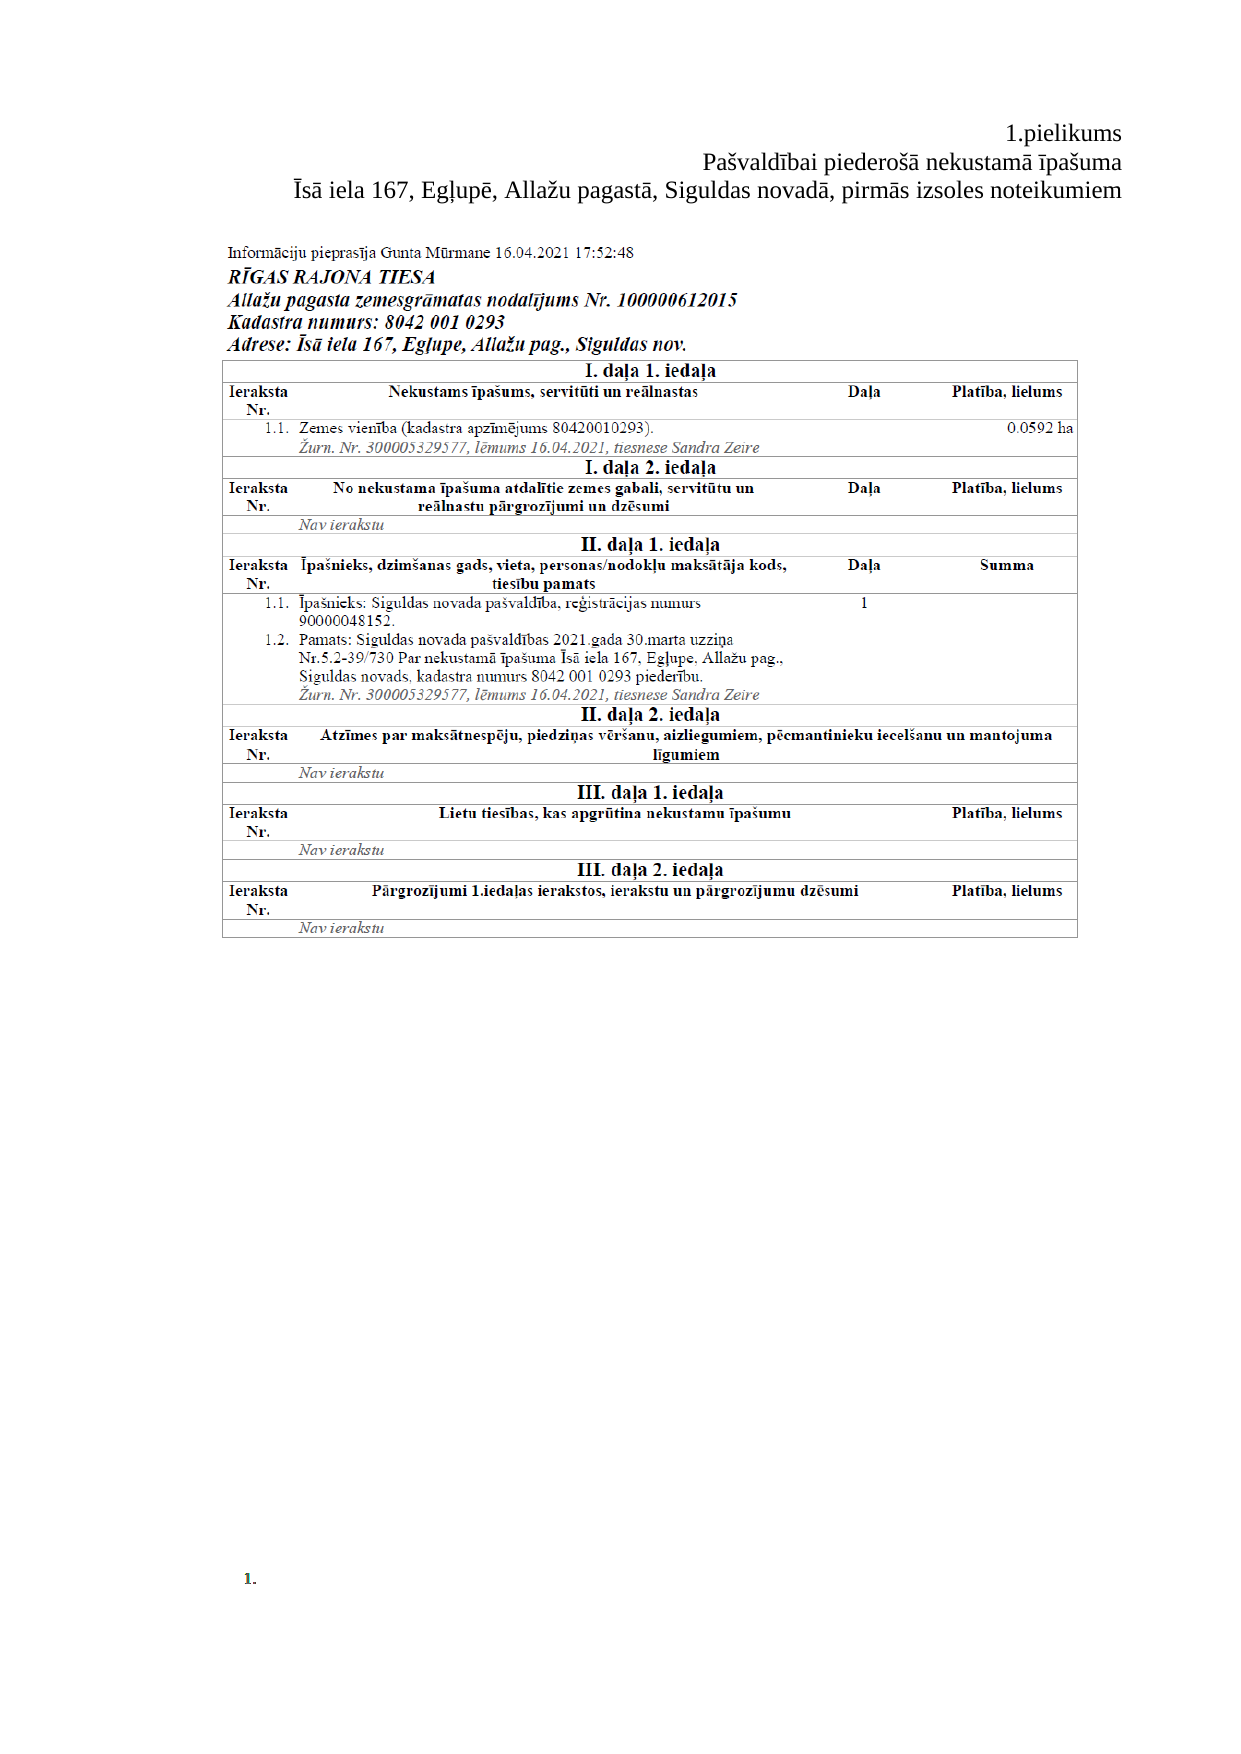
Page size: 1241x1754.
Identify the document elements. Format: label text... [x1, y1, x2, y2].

text Pašvaldībai piederošā nekustamā īpašuma [177, 147, 1122, 176]
text 1.pielikums [177, 118, 1122, 147]
text Īsā iela 167, Egļupē, Allažu pagastā, Siguldas novadā, pirmās izsoles noteikumiem [177, 176, 1122, 1601]
